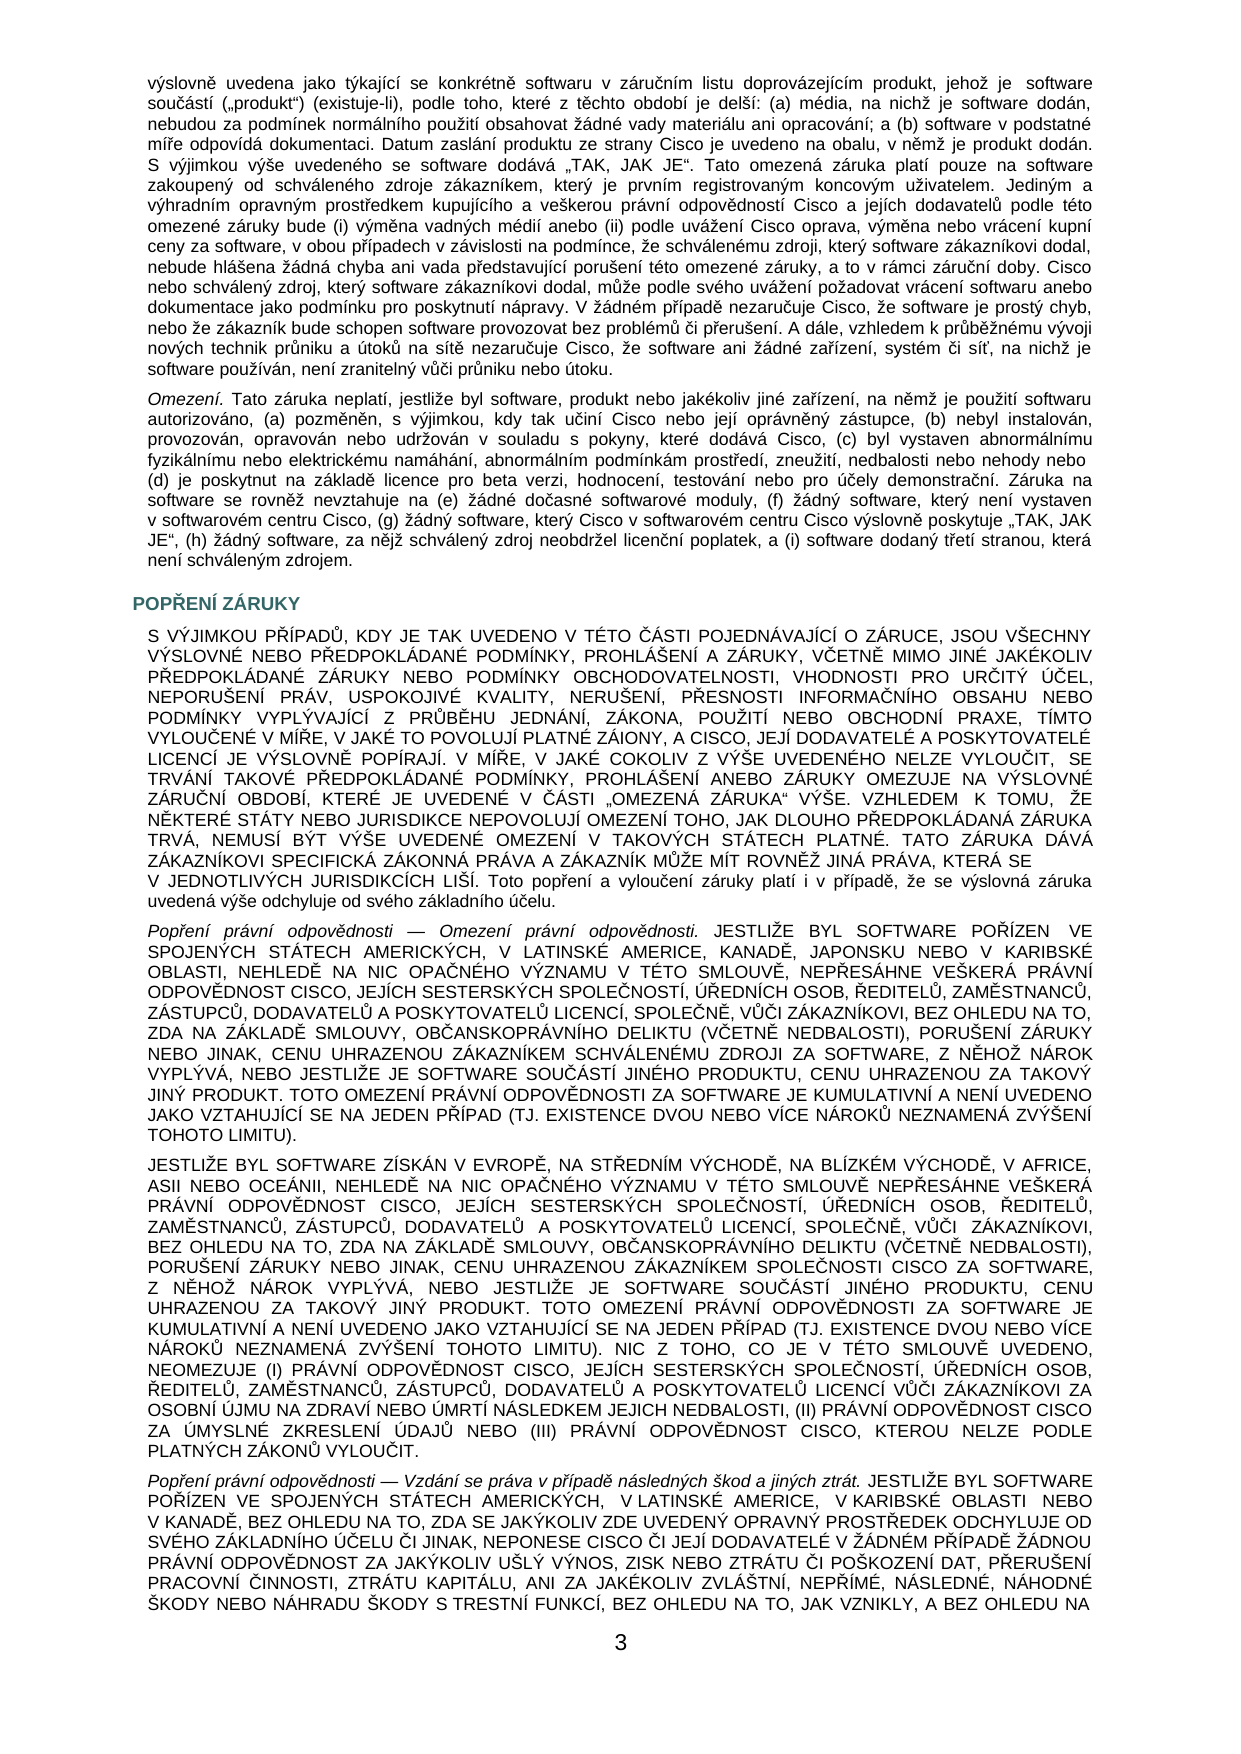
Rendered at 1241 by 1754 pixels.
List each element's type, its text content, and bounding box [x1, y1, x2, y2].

text Omezení. Tato záruka neplatí, jestliže byl software, produkt nebo jakékoliv jiné zařízení, na němž je použití softwaru autorizováno, (a) pozměněn, s výjimkou, kdy tak učiní Cisco nebo její oprávněný zástupce, (b) nebyl instalován, provozován, opravován nebo udržován v souladu s pokyny, které dodává Cisco, (c) byl vystaven abnormálnímu fyzikálnímu nebo elektrickému namáhání, abnormálním podmínkám prostředí, zneužití, nedbalosti nebo nehody nebo [147, 388, 1093, 470]
text JESTLIŽE BYL SOFTWARE ZÍSKÁN V EVROPĚ, NA STŘEDNÍM VÝCHODĚ, NA BLÍZKÉM VÝCHODĚ, V AFRICE, ASII NEBO OCEÁNII, NEHLEDĚ NA NIC OPAČNÉHO VÝZNAMU V TÉTO SMLOUVĚ NEPŘESÁHNE VEŠKERÁ PRÁVNÍ ODPOVĚDNOST CISCO, JEJÍCH SESTERSKÝCH SPOLEČNOSTÍ, ÚŘEDNÍCH OSOB, ŘEDITELŮ, ZAMĚSTNANCŮ, ZÁSTUPCŮ, DODAVATELŮ A POSKYTOVATELŮ LICENCÍ, SPOLEČNĚ, VŮČI ZÁKAZNÍKOVI, BEZ OHLEDU NA TO, ZDA NA ZÁKLADĚ SMLOUVY, OBČANSKOPRÁVNÍHO DELIKTU (VČETNĚ NEDBALOSTI), PORUŠENÍ ZÁRUKY NEBO JINAK, CENU UHRAZENOU ZÁKAZNÍKEM SPOLEČNOSTI CISCO ZA SOFTWARE, Z NĚHOŽ NÁROK VYPLÝVÁ, NEBO JESTLIŽE JE SOFTWARE SOUČÁSTÍ JINÉHO PRODUKTU, CENU UHRAZENOU ZA TAKOVÝ JINÝ PRODUKT. TOTO OMEZENÍ PRÁVNÍ ODPOVĚDNOSTI ZA SOFTWARE JE KUMULATIVNÍ A NENÍ UVEDENO JAKO VZTAHUJÍCÍ SE NA JEDEN PŘÍPAD (TJ. EXISTENCE DVOU NEBO VÍCE NÁROKŮ NEZNAMENÁ ZVÝŠENÍ TOHOTO LIMITU). NIC Z TOHO, CO JE V TÉTO SMLOUVĚ UVEDENO, NEOMEZUJE (I) PRÁVNÍ ODPOVĚDNOST CISCO, JEJÍCH SESTERSKÝCH SPOLEČNOSTÍ, ÚŘEDNÍCH OSOB, ŘEDITELŮ, ZAMĚSTNANCŮ, ZÁSTUPCŮ, DODAVATELŮ A POSKYTOVATELŮ LICENCÍ VŮČI ZÁKAZNÍKOVI ZA OSOBNÍ ÚJMU NA ZDRAVÍ NEBO ÚMRTÍ NÁSLEDKEM JEJICH NEDBALOSTI, (II) PRÁVNÍ ODPOVĚDNOST CISCO ZA ÚMYSLNÉ ZKRESLENÍ ÚDAJŮ NEBO (III) PRÁVNÍ ODPOVĚDNOST CISCO, KTEROU NELZE PODLE PLATNÝCH ZÁKONŮ VYLOUČIT. [147, 1155, 1093, 1461]
text výslovně uvedena jako týkající se konkrétně softwaru v záručním listu doprovázejícím produkt, jehož je software součástí („produkt“) (existuje-li), podle toho, které z těchto období je delší: (a) média, na nichž je software dodán, nebudou za podmínek normálního použití obsahovat žádné vady materiálu ani opracování; a (b) software v podstatné míře odpovídá dokumentaci. Datum zaslání produktu ze strany Cisco je uvedeno na obalu, v němž je produkt dodán. S výjimkou výše uvedeného se software dodává „TAK, JAK JE“. Tato omezená záruka platí pouze na software zakoupený od schváleného zdroje zákazníkem, který je prvním registrovaným koncovým uživatelem. Jediným a výhradním opravným prostředkem kupujícího a veškerou právní odpovědností Cisco a jejích dodavatelů podle této omezené záruky bude (i) výměna vadných médií anebo (ii) podle uvážení Cisco oprava, výměna nebo vrácení kupní ceny za software, v obou případech v závislosti na podmínce, že schválenému zdroji, který software zákazníkovi dodal, nebude hlášena žádná chyba ani vada představující porušení této omezené záruky, a to v rámci záruční doby. Cisco nebo schválený zdroj, který software zákazníkovi dodal, může podle svého uvážení požadovat vrácení softwaru anebo dokumentace jako podmínku pro poskytnutí nápravy. V žádném případě nezaručuje Cisco, že software je prostý chyb, nebo že zákazník bude schopen software provozovat bez problémů či přerušení. A dále, vzhledem k průběžnému vývoji nových technik průniku a útoků na sítě nezaručuje Cisco, že software ani žádné zařízení, systém či síť, na nichž je software používán, není zranitelný vůči průniku nebo útoku. [147, 73, 1093, 379]
text S VÝJIMKOU PŘÍPADŮ, KDY JE TAK UVEDENO V TÉTO ČÁSTI POJEDNÁVAJÍCÍ O ZÁRUCE, JSOU VŠECHNY VÝSLOVNÉ NEBO PŘEDPOKLÁDANÉ PODMÍNKY, PROHLÁŠENÍ A ZÁRUKY, VČETNĚ MIMO JINÉ JAKÉKOLIV PŘEDPOKLÁDANÉ ZÁRUKY NEBO PODMÍNKY OBCHODOVATELNOSTI, VHODNOSTI PRO URČITÝ ÚČEL, NEPORUŠENÍ PRÁV, USPOKOJIVÉ KVALITY, NERUŠENÍ, PŘESNOSTI INFORMAČNÍHO OBSAHU NEBO PODMÍNKY VYPLÝVAJÍCÍ Z PRŮBĚHU JEDNÁNÍ, ZÁKONA, POUŽITÍ NEBO OBCHODNÍ PRAXE, TÍMTO VYLOUČENÉ V MÍŘE, V JAKÉ TO POVOLUJÍ PLATNÉ ZÁIONY, A CISCO, JEJÍ DODAVATELÉ A POSKYTOVATELÉ LICENCÍ JE VÝSLOVNĚ POPÍRAJÍ. V MÍŘE, V JAKÉ COKOLIV Z VÝŠE UVEDENÉHO NELZE VYLOUČIT, SE TRVÁNÍ TAKOVÉ PŘEDPOKLÁDANÉ PODMÍNKY, PROHLÁŠENÍ ANEBO ZÁRUKY OMEZUJE NA VÝSLOVNÉ ZÁRUČNÍ OBDOBÍ, KTERÉ JE UVEDENÉ V ČÁSTI „OMEZENÁ ZÁRUKA“ VÝŠE. VZHLEDEM K TOMU, ŽE NĚKTERÉ STÁTY NEBO JURISDIKCE NEPOVOLUJÍ OMEZENÍ TOHO, JAK DLOUHO PŘEDPOKLÁDANÁ ZÁRUKA TRVÁ, NEMUSÍ BÝT VÝŠE UVEDENÉ OMEZENÍ V TAKOVÝCH STÁTECH PLATNÉ. TATO ZÁRUKA DÁVÁ ZÁKAZNÍKOVI SPECIFICKÁ ZÁKONNÁ PRÁVA A ZÁKAZNÍK MŮŽE MÍT ROVNĚŽ JINÁ PRÁVA, KTERÁ SE [147, 626, 1093, 871]
text (d) je poskytnut na základě licence pro beta verzi, hodnocení, testování nebo pro účely demonstrační. Záruka na software se rovněž nevztahuje na (e) žádné dočasné softwarové moduly, (f) žádný software, který není vystaven v softwarovém centru Cisco, (g) žádný software, který Cisco v softwarovém centru Cisco výslovně poskytuje „TAK, JAK JE“, (h) žádný software, za nějž schválený zdroj neobdržel licenční poplatek, a (i) software dodaný třetí stranou, která není schváleným zdrojem. [147, 470, 1093, 571]
text Popření právní odpovědnosti — Vzdání se práva v případě následných škod a jiných ztrát. JESTLIŽE BYL SOFTWARE POŘÍZEN VE SPOJENÝCH STÁTECH AMERICKÝCH, V LATINSKÉ AMERICE, V KARIBSKÉ OBLASTI NEBO V KANADĚ, BEZ OHLEDU NA TO, ZDA SE JAKÝKOLIV ZDE UVEDENÝ OPRAVNÝ PROSTŘEDEK ODCHYLUJE OD SVÉHO ZÁKLADNÍHO ÚČELU ČI JINAK, NEPONESE CISCO ČI JEJÍ DODAVATELÉ V ŽÁDNÉM PŘÍPADĚ ŽÁDNOU PRÁVNÍ ODPOVĚDNOST ZA JAKÝKOLIV UŠLÝ VÝNOS, ZISK NEBO ZTRÁTU ČI POŠKOZENÍ DAT, PŘERUŠENÍ PRACOVNÍ ČINNOSTI, ZTRÁTU KAPITÁLU, ANI ZA JAKÉKOLIV ZVLÁŠTNÍ, NEPŘÍMÉ, NÁSLEDNÉ, NÁHODNÉ ŠKODY NEBO NÁHRADU ŠKODY S TRESTNÍ FUNKCÍ, BEZ OHLEDU NA TO, JAK VZNIKLY, A BEZ OHLEDU NA [147, 1471, 1093, 1614]
subtitle POPŘENÍ ZÁRUKY [132, 593, 1105, 614]
text V JEDNOTLIVÝCH JURISDIKCÍCH LIŠÍ. Toto popření a vyloučení záruky platí i v případě, že se výslovná záruka uvedená výše odchyluje od svého základního účelu. [147, 871, 1093, 911]
text Popření právní odpovědnosti — Omezení právní odpovědnosti. JESTLIŽE BYL SOFTWARE POŘÍZEN VE SPOJENÝCH STÁTECH AMERICKÝCH, V LATINSKÉ AMERICE, KANADĚ, JAPONSKU NEBO V KARIBSKÉ OBLASTI, NEHLEDĚ NA NIC OPAČNÉHO VÝZNAMU V TÉTO SMLOUVĚ, NEPŘESÁHNE VEŠKERÁ PRÁVNÍ ODPOVĚDNOST CISCO, JEJÍCH SESTERSKÝCH SPOLEČNOSTÍ, ÚŘEDNÍCH OSOB, ŘEDITELŮ, ZAMĚSTNANCŮ, ZÁSTUPCŮ, DODAVATELŮ A POSKYTOVATELŮ LICENCÍ, SPOLEČNĚ, VŮČI ZÁKAZNÍKOVI, BEZ OHLEDU NA TO, ZDA NA ZÁKLADĚ SMLOUVY, OBČANSKOPRÁVNÍHO DELIKTU (VČETNĚ NEDBALOSTI), PORUŠENÍ ZÁRUKY NEBO JINAK, CENU UHRAZENOU ZÁKAZNÍKEM SCHVÁLENÉMU ZDROJI ZA SOFTWARE, Z NĚHOŽ NÁROK VYPLÝVÁ, NEBO JESTLIŽE JE SOFTWARE SOUČÁSTÍ JINÉHO PRODUKTU, CENU UHRAZENOU ZA TAKOVÝ JINÝ PRODUKT. TOTO OMEZENÍ PRÁVNÍ ODPOVĚDNOSTI ZA SOFTWARE JE KUMULATIVNÍ A NENÍ UVEDENO JAKO VZTAHUJÍCÍ SE NA JEDEN PŘÍPAD (TJ. EXISTENCE DVOU NEBO VÍCE NÁROKŮ NEZNAMENÁ ZVÝŠENÍ TOHOTO LIMITU). [147, 921, 1093, 1146]
